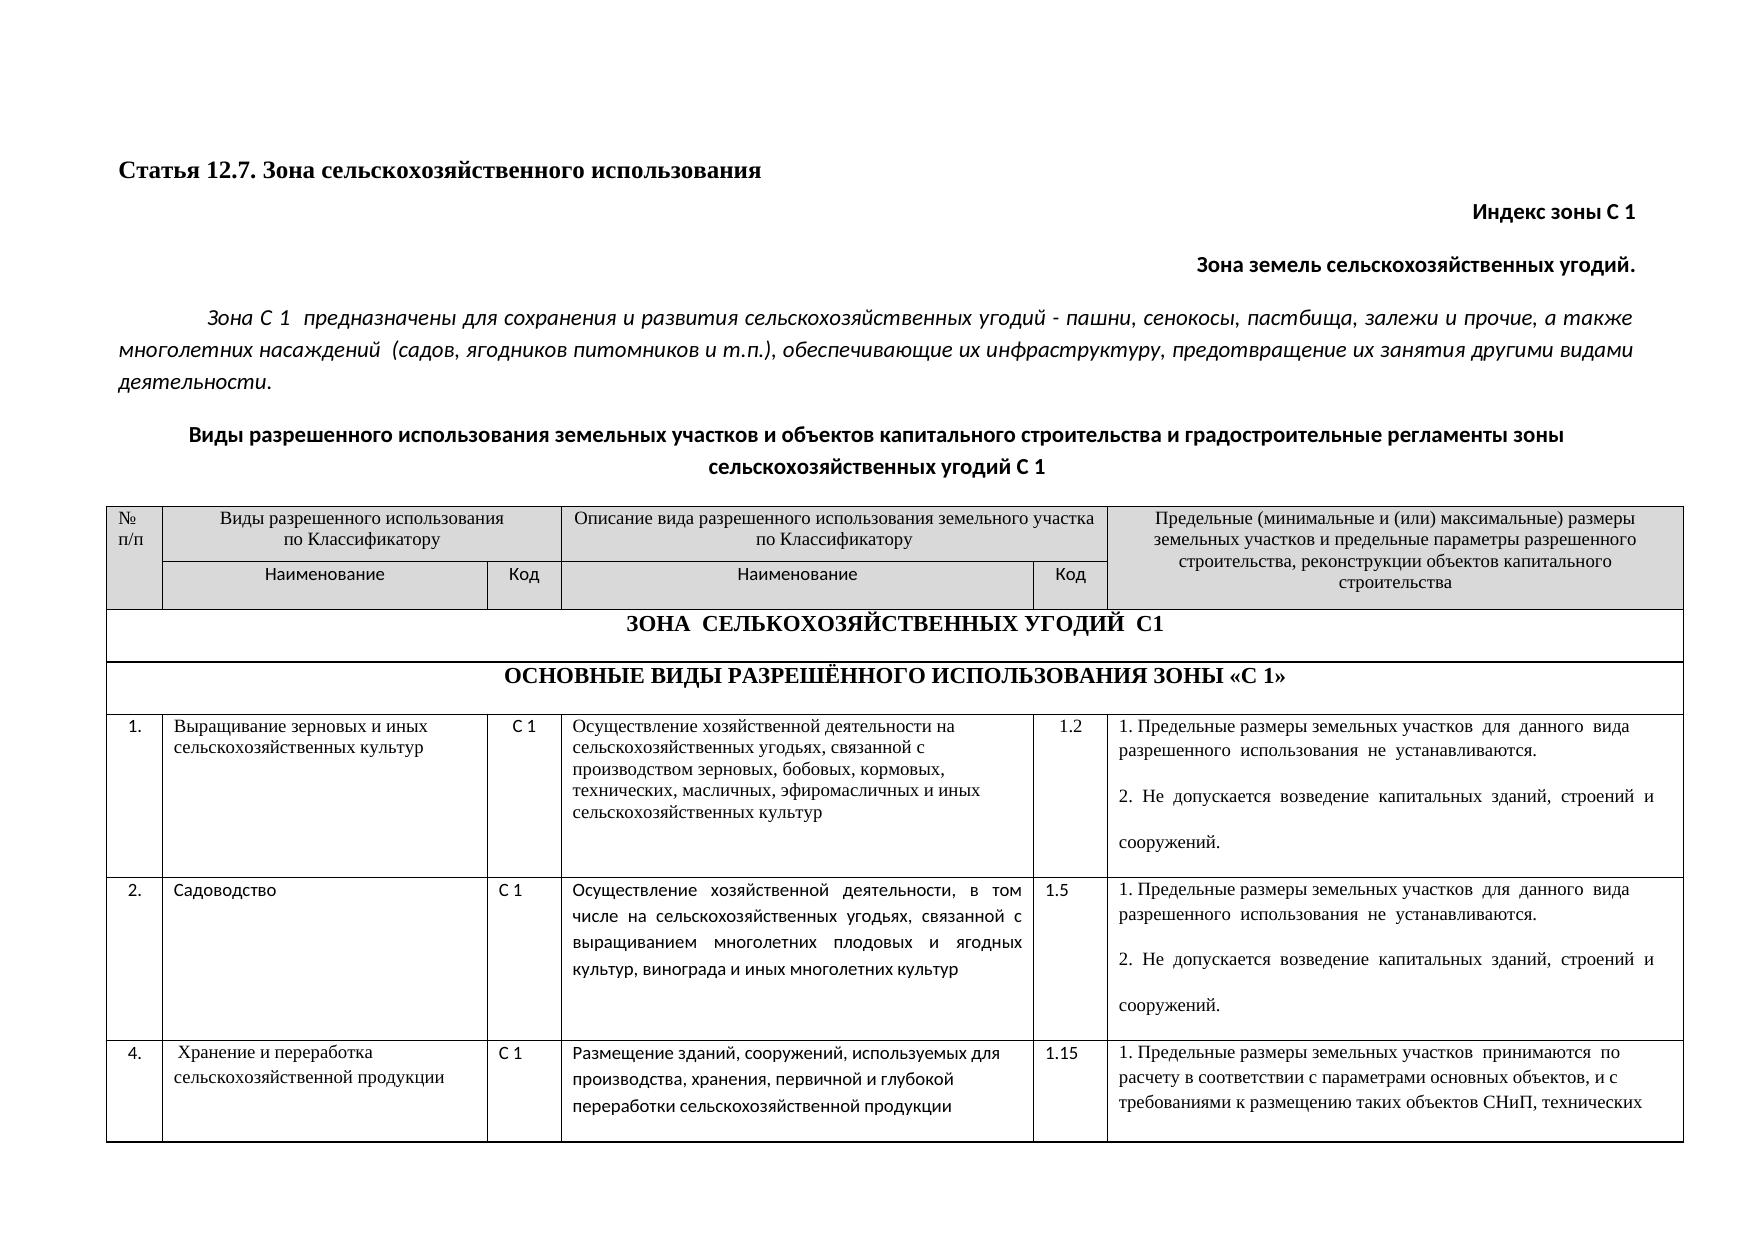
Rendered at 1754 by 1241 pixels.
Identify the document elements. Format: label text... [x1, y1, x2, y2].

table_cell С 1 [488, 878, 561, 1040]
table_cell Выращивание зерновых и иных сельскохозяйственных культур [163, 715, 487, 877]
table_cell 1.15 [1034, 1041, 1107, 1141]
table_header Виды разрешенного использования по Классификатору [163, 507, 561, 561]
subtitle Статья 12.7. Зона сельскохозяйственного использования [118, 156, 1636, 184]
table_cell С 1 [488, 715, 561, 877]
text Зона земель сельскохозяйственных угодий. [118, 250, 1636, 278]
table_cell ЗОНА СЕЛЬКОХОЗЯЙСТВЕННЫХ УГОДИЙ С1 [107, 610, 1683, 661]
table_cell Размещение зданий, сооружений, используемых для производства, хранения, первичной и глубокой переработки сельскохозяйственной продукции [562, 1041, 1033, 1141]
table_cell Наименование [562, 562, 1033, 609]
table_cell С 1 [488, 1041, 561, 1141]
text Виды разрешенного использования земельных участков и объектов капитального строительства и градостроительные регламенты зоны сельскохозяйственных угодий С 1 [118, 420, 1636, 481]
text Зона С 1 предназначены для сохранения и развития сельскохозяйственных угодий - пашни, сенокосы, пастбища, залежи и прочие, а также многолетних насаждений (садов, ягодников питомников и т.п.), обеспечивающие их инфраструктуру, предотвращение их занятия другими видами деятельности. [118, 303, 1636, 395]
table_cell Садоводство [163, 878, 487, 1040]
table_cell 1. [107, 715, 162, 877]
table_header № п/п [107, 507, 162, 609]
table_cell ОСНОВНЫЕ ВИДЫ РАЗРЕШЁННОГО ИСПОЛЬЗОВАНИЯ ЗОНЫ «С 1» [107, 663, 1683, 713]
table_cell Хранение и переработка сельскохозяйственной продукции [163, 1041, 487, 1141]
table_cell Наименование [163, 562, 487, 609]
table_header Предельные (минимальные и (или) максимальные) размеры земельных участков и предельные параметры разрешенного строительства, реконструкции объектов капитального строительства [1108, 507, 1683, 609]
table_cell 2. [107, 878, 162, 1040]
table_header Описание вида разрешенного использования земельного участка по Классификатору [562, 507, 1107, 561]
table_cell Код [1034, 562, 1107, 609]
table_cell Осуществление хозяйственной деятельности, в том числе на сельскохозяйственных угодьях, связанной с выращиванием многолетних плодовых и ягодных культур, винограда и иных многолетних культур [562, 878, 1033, 1040]
table_cell 1. Предельные размеры земельных участков для данного вида разрешенного использования не устанавливаются. 2. Не допускается возведение капитальных зданий, строений и сооружений. [1108, 715, 1683, 877]
table_cell 1. Предельные размеры земельных участков для данного вида разрешенного использования не устанавливаются. 2. Не допускается возведение капитальных зданий, строений и сооружений. [1108, 878, 1683, 1040]
text Индекс зоны С 1 [118, 197, 1636, 225]
table_cell Осуществление хозяйственной деятельности на сельскохозяйственных угодьях, связанной с производством зерновых, бобовых, кормовых, технических, масличных, эфиромасличных и иных сельскохозяйственных культур [562, 715, 1033, 877]
table_cell 4. [107, 1041, 162, 1141]
table_cell 1.2 [1034, 715, 1107, 877]
table_cell 1.5 [1034, 878, 1107, 1040]
table_cell Код [488, 562, 561, 609]
